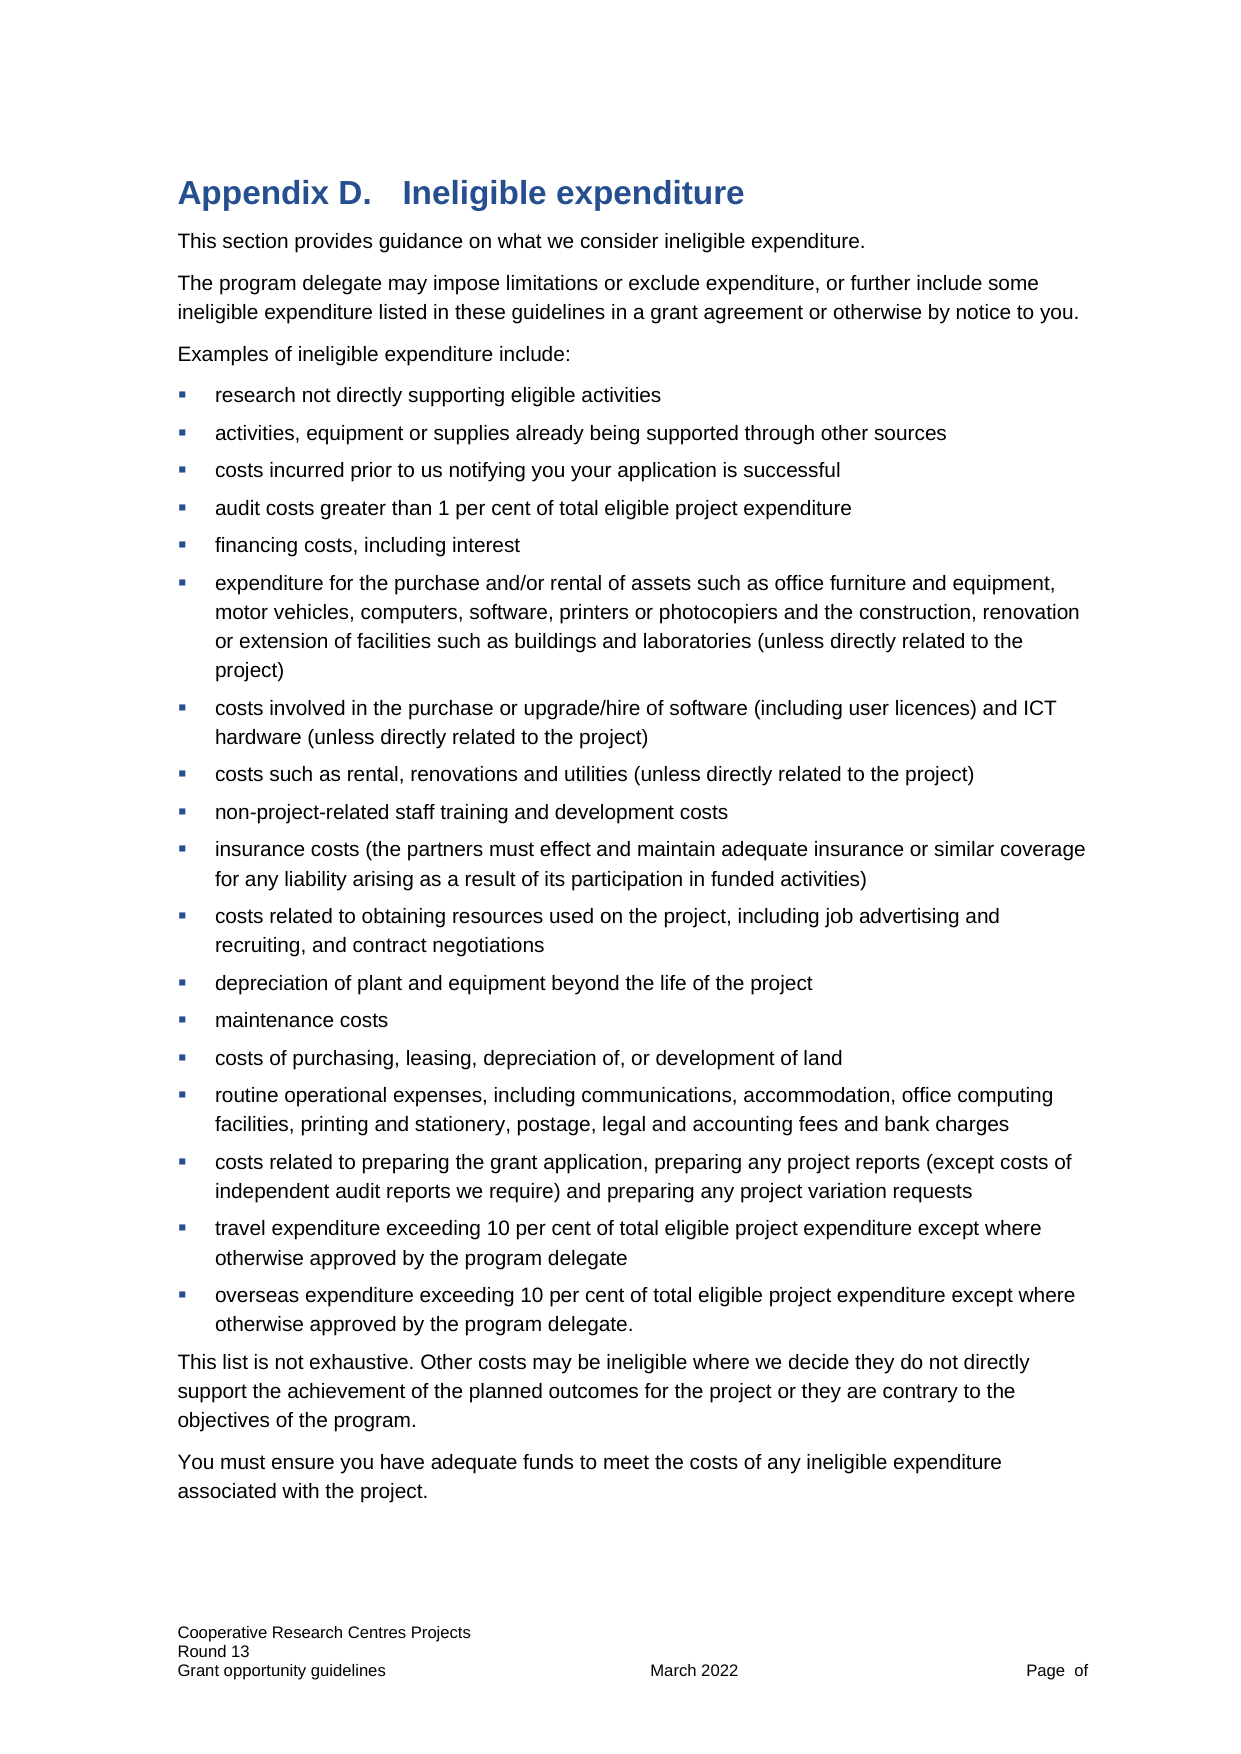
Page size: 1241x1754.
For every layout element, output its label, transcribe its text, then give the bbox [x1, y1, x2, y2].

subtitle Ineligible expenditure [177, 173, 1092, 211]
list expenditure for the purchase and/or rental of assets such as office furniture and equipment, motor vehicles, computers, software, printers or photocopiers and the construction, renovation or extension of facilities such as buildings and laboratories (unless directly related to the project) [177, 565, 1092, 682]
text You must ensure you have adequate funds to meet the costs of any ineligible expenditure associated with the project. [177, 1444, 1092, 1503]
list overseas expenditure exceeding 10 per cent of total eligible project expenditure except where otherwise approved by the program delegate. [177, 1278, 1092, 1336]
list costs involved in the purchase or upgrade/hire of software (including user licences) and ICT hardware (unless directly related to the project) [177, 690, 1092, 749]
text Examples of ineligible expenditure include: [177, 336, 1092, 365]
list audit costs greater than 1 per cent of total eligible project expenditure [177, 490, 1092, 519]
list costs of purchasing, leasing, depreciation of, or development of land [177, 1040, 1092, 1069]
text The program delegate may impose limitations or exclude expenditure, or further include some ineligible expenditure listed in these guidelines in a grant agreement or otherwise by notice to you. [177, 265, 1092, 324]
text This section provides guidance on what we consider ineligible expenditure. [177, 224, 1092, 253]
list costs incurred prior to us notifying you your application is successful [177, 453, 1092, 482]
list maintenance costs [177, 1003, 1092, 1032]
list depreciation of plant and equipment beyond the life of the project [177, 965, 1092, 994]
list costs related to obtaining resources used on the project, including job advertising and recruiting, and contract negotiations [177, 899, 1092, 957]
list research not directly supporting eligible activities [177, 378, 1092, 407]
list costs related to preparing the grant application, preparing any project reports (except costs of independent audit reports we require) and preparing any project variation requests [177, 1144, 1092, 1203]
list non-project-related staff training and development costs [177, 794, 1092, 824]
list routine operational expenses, including communications, accommodation, office computing facilities, printing and stationery, postage, legal and accounting fees and bank charges [177, 1078, 1092, 1136]
list activities, equipment or supplies already being supported through other sources [177, 415, 1092, 444]
list insurance costs (the partners must effect and maintain adequate insurance or similar coverage for any liability arising as a result of its participation in funded activities) [177, 832, 1092, 890]
list travel expenditure exceeding 10 per cent of total eligible project expenditure except where otherwise approved by the program delegate [177, 1211, 1092, 1269]
list financing costs, including interest [177, 528, 1092, 557]
text This list is not exhaustive. Other costs may be ineligible where we decide they do not directly support the achievement of the planned outcomes for the project or they are contrary to the objectives of the program. [177, 1344, 1092, 1432]
list costs such as rental, renovations and utilities (unless directly related to the project) [177, 757, 1092, 786]
